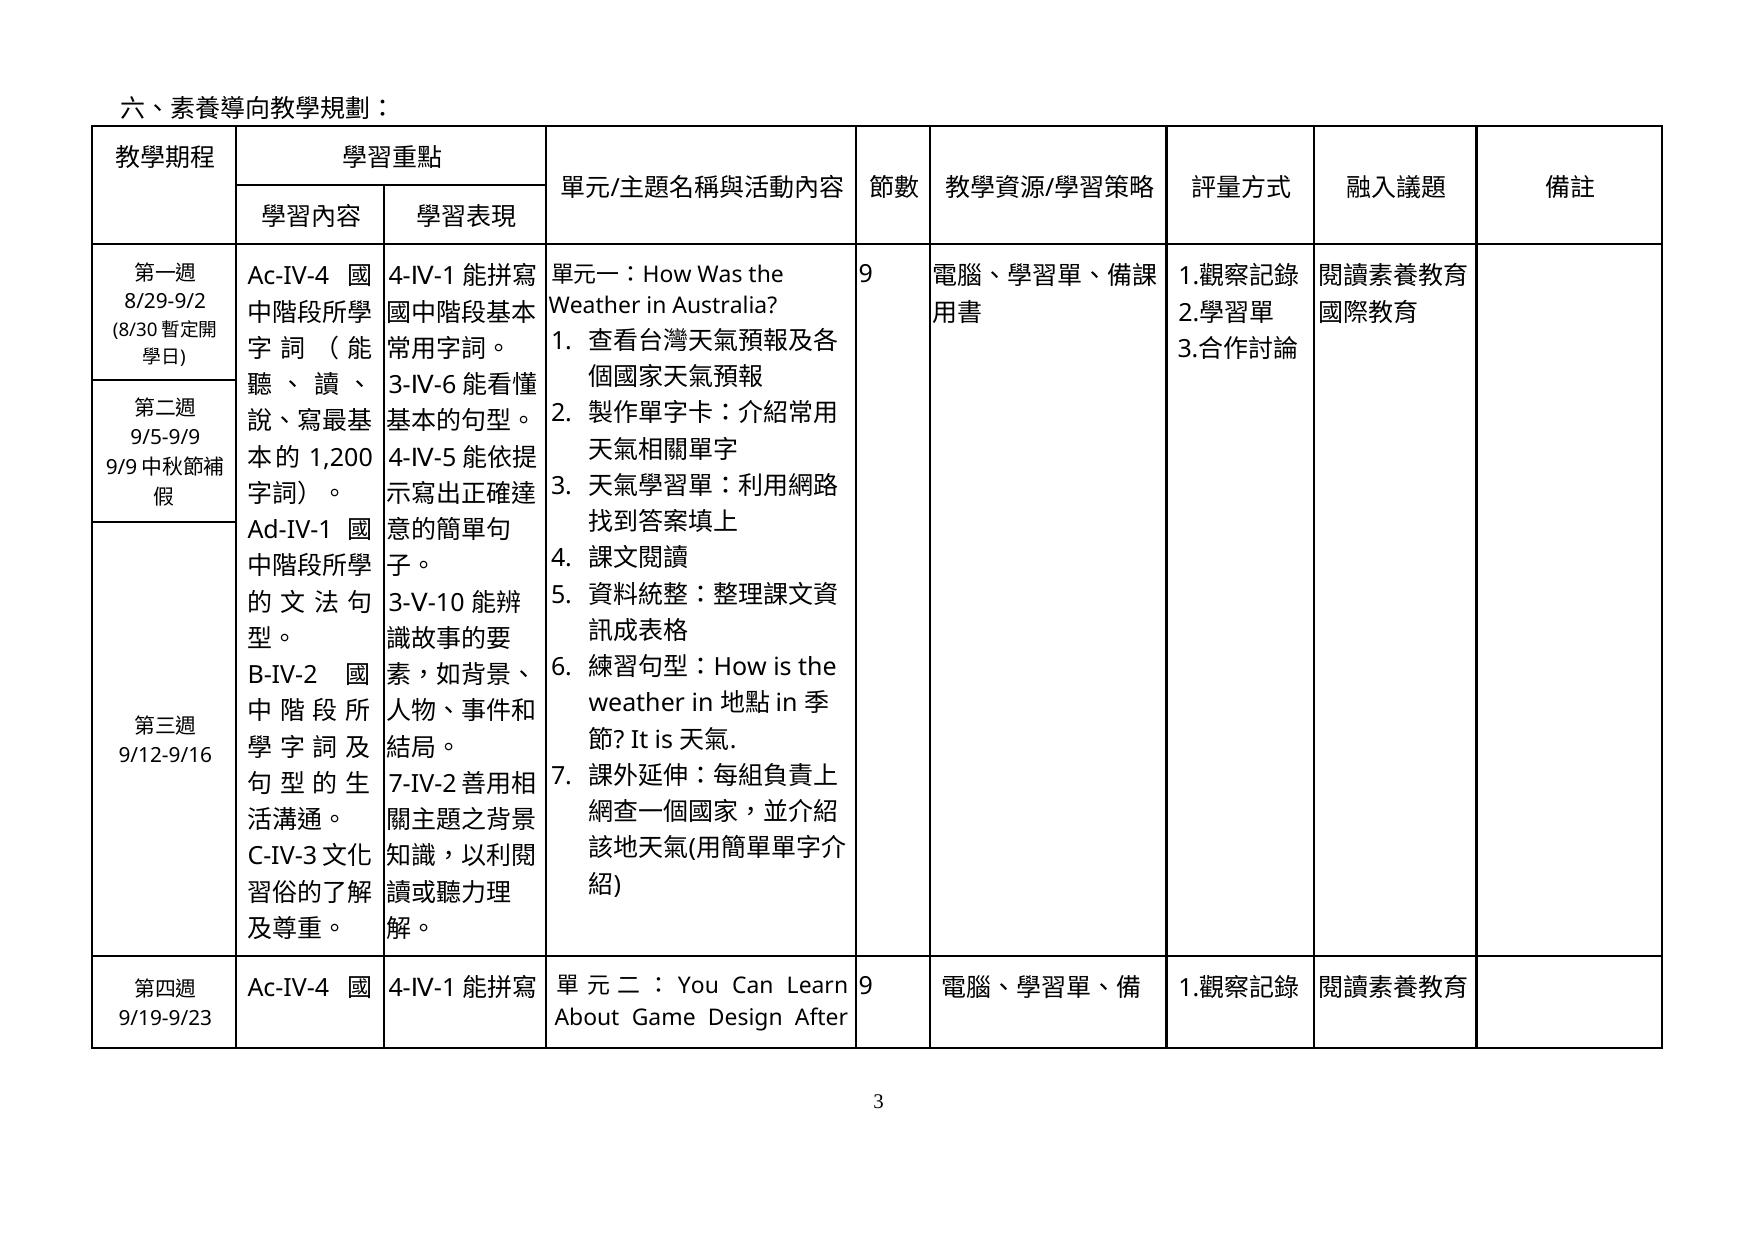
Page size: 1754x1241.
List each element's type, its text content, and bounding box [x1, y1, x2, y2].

table_cell 閱讀素養教育 [1315, 957, 1475, 1047]
table_cell 第一週 8/29-9/2 (8/30暫定開學日) [93, 245, 235, 379]
text 六、素養導向教學規劃： [118, 89, 1636, 125]
table_cell [1478, 957, 1661, 1047]
table_header 節數 [857, 127, 929, 243]
table_header 教學資源/學習策略 [931, 127, 1165, 243]
table_cell 單元一：How Was the Weather in Australia? 查看台灣天氣預報及各個國家天氣預報 製作單字卡：介紹常用天氣相關單字 天氣學習單：利用網路找到答案填上 課文閱讀 資料統整：整理課文資訊成表格 練習句型：How is the weather in 地點 in 季節? It is 天氣. 課外延伸：每組負責上網查一個國家，並介紹該地天氣(用簡單單字介紹) [547, 245, 855, 955]
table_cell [385, 957, 545, 1047]
table_cell 1.觀察記錄 2.學習單 3.合作討論 [1168, 957, 1313, 1047]
table_cell 電腦、學習單、備課用書 [931, 957, 1165, 1047]
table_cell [547, 957, 855, 1047]
table_cell [93, 184, 235, 243]
table_header 融入議題 [1315, 127, 1475, 243]
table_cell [237, 957, 383, 1047]
table_cell 學習內容 [237, 186, 383, 243]
table_cell 9 [857, 957, 929, 1047]
table_cell 學習表現 [385, 186, 545, 243]
table_header 學習重點 [237, 127, 545, 184]
table_header 教學期程 [93, 127, 235, 184]
table_cell 4-Ⅳ-1 能拼寫國中階段基本常用字詞。 3-Ⅳ-6 能看懂基本的句型。 4-Ⅳ-5 能依提示寫出正確達意的簡單句子。 3-Ⅴ-10 能辨識故事的要素，如背景、人物、事件和結局。 7-IV-2善用相關主題之背景知識，以利閱讀或聽力理解。 [385, 245, 545, 955]
table_cell 9 [857, 245, 929, 955]
table_cell Ac-IV-4國中階段所學字詞（能聽、讀、說、寫最基本的1,200 字詞）。 Ad-IV-1國中階段所學的文法句型。 B-IV-2國中階段所學字詞及句型的生活溝通。 C-IV-3文化習俗的了解及尊重。 [237, 245, 383, 955]
table_cell 第三週 9/12-9/16 [93, 523, 235, 955]
table_cell 電腦、學習單、備課用書 [931, 245, 1165, 955]
table_cell [1478, 245, 1661, 955]
table_header 備註 [1478, 127, 1661, 243]
table_cell 閱讀素養教育 國際教育 [1315, 245, 1475, 955]
table_header 單元/主題名稱與活動內容 [547, 127, 855, 243]
table_header 評量方式 [1168, 127, 1313, 243]
table_cell 1.觀察記錄 2.學習單 3.合作討論 [1168, 245, 1313, 955]
table_cell 第四週 9/19-9/23 [93, 957, 235, 1047]
table_cell 第二週 9/5-9/9 9/9中秋節補假 [93, 381, 235, 521]
